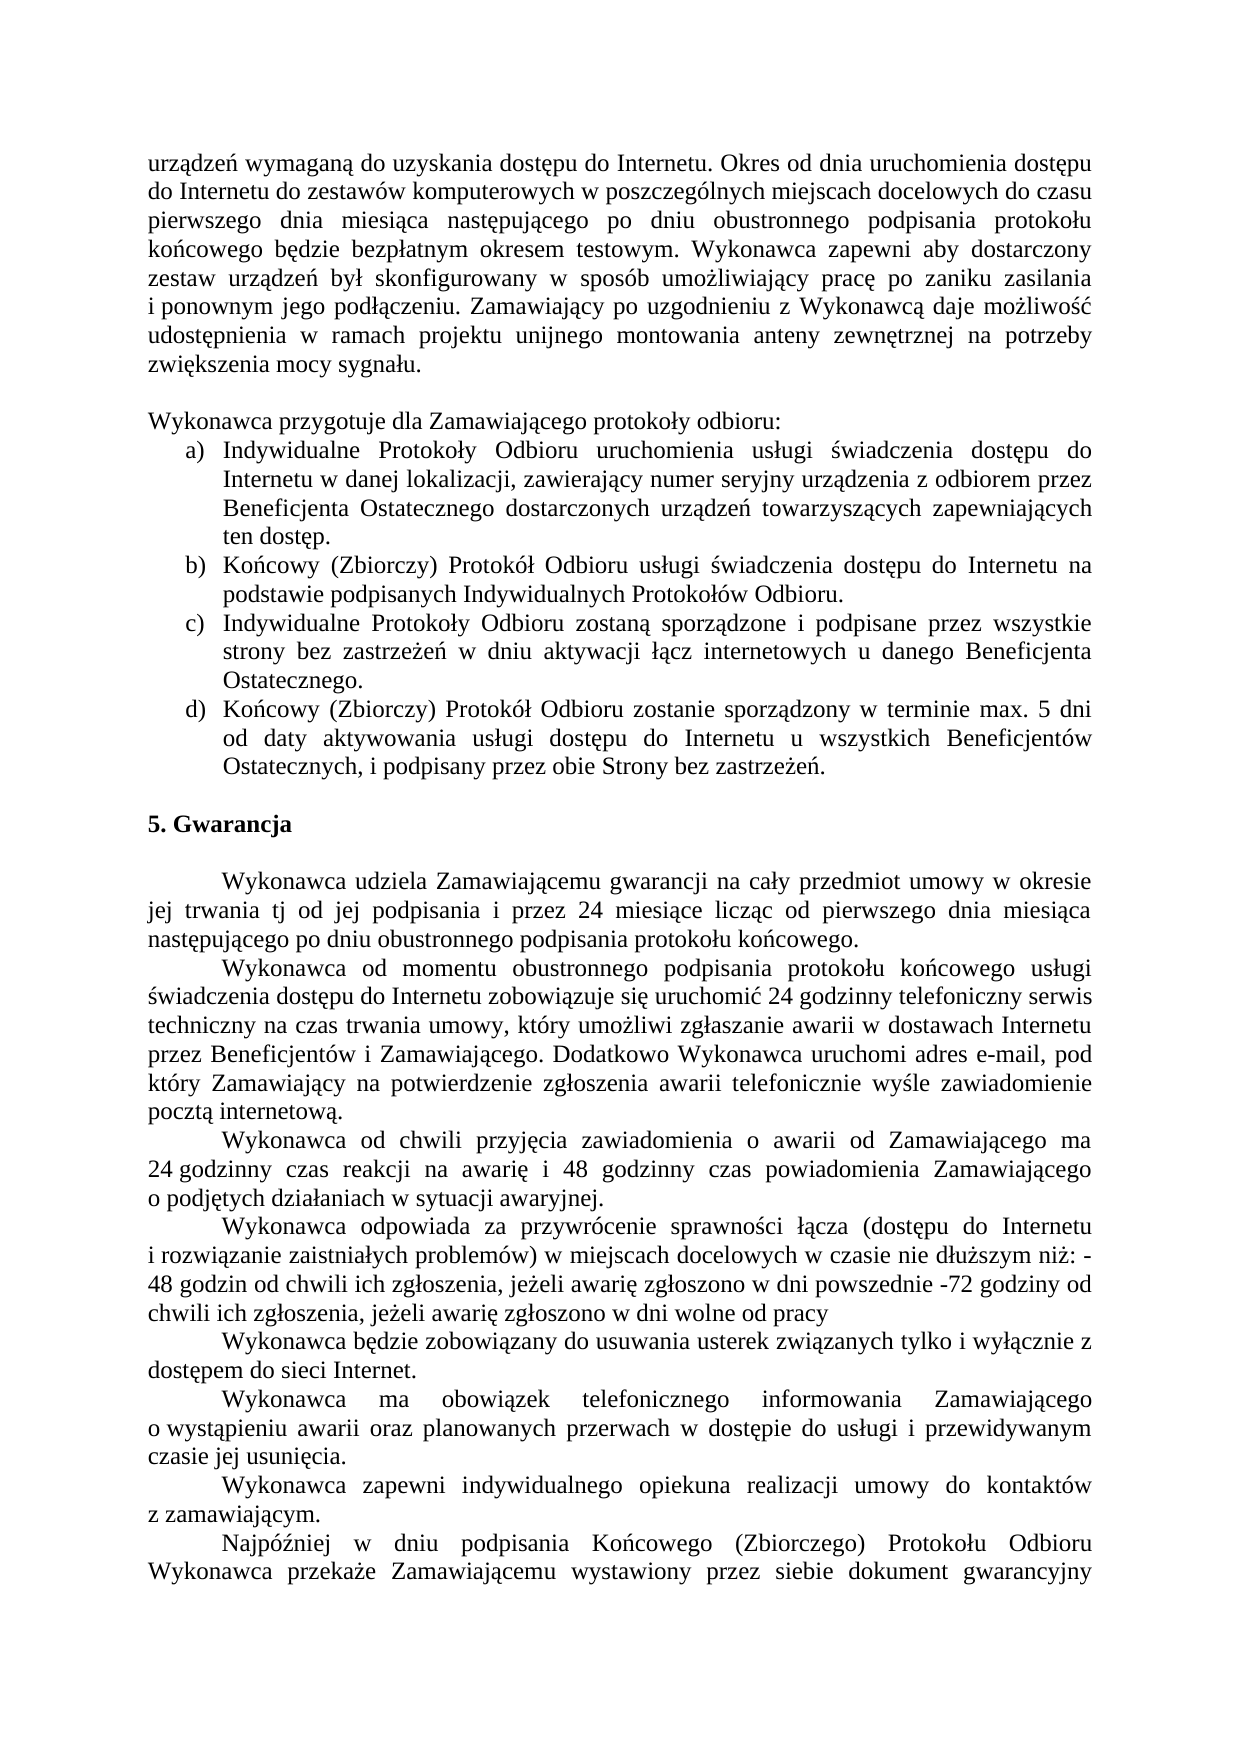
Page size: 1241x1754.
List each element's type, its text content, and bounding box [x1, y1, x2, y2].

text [148, 1528, 1093, 1585]
text Wykonawca od chwili przyjęcia zawiadomienia o awarii od Zamawiającego ma 24 godzinny czas reakcji na awarię i 48 godzinny czas powiadomienia Zamawiającego o podjętych działaniach w sytuacji awaryjnej. [148, 1125, 1093, 1211]
text Wykonawca zapewni indywidualnego opiekuna realizacji umowy do kontaktów z zamawiającym. [148, 1470, 1093, 1528]
text Wykonawca udziela Zamawiającemu gwarancji na cały przedmiot umowy w okresie jej trwania tj od jej podpisania i przez 24 miesiące licząc od pierwszego dnia miesiąca następującego po dniu obustronnego podpisania protokołu końcowego. [148, 866, 1093, 953]
list Indywidualne Protokoły Odbioru uruchomienia usługi świadczenia dostępu do Internetu w danej lokalizacji, zawierający numer seryjny urządzenia z odbiorem przez Beneficjenta Ostatecznego dostarczonych urządzeń towarzyszących zapewniających ten dostęp. [185, 435, 1093, 550]
text Wykonawca będzie zobowiązany do usuwania usterek związanych tylko i wyłącznie z dostępem do sieci Internet. [148, 1326, 1093, 1384]
text Wykonawca ma obowiązek telefonicznego informowania Zamawiającego o wystąpieniu awarii oraz planowanych przerwach w dostępie do usługi i przewidywanym czasie jej usunięcia. [148, 1384, 1093, 1470]
text Wykonawca odpowiada za przywrócenie sprawności łącza (dostępu do Internetu i rozwiązanie zaistniałych problemów) w miejscach docelowych w czasie nie dłuższym niż: -48 godzin od chwili ich zgłoszenia, jeżeli awarię zgłoszono w dni powszednie -72 godziny od chwili ich zgłoszenia, jeżeli awarię zgłoszono w dni wolne od pracy [148, 1211, 1093, 1326]
list Końcowy (Zbiorczy) Protokół Odbioru zostanie sporządzony w terminie max. 5 dni od daty aktywowania usługi dostępu do Internetu u wszystkich Beneficjentów Ostatecznych, i podpisany przez obie Strony bez zastrzeżeń. [185, 694, 1093, 780]
text 5. Gwarancja [148, 809, 1093, 838]
list Indywidualne Protokoły Odbioru zostaną sporządzone i podpisane przez wszystkie strony bez zastrzeżeń w dniu aktywacji łącz internetowych u danego Beneficjenta Ostatecznego. [185, 608, 1093, 694]
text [148, 148, 1093, 378]
text Wykonawca od momentu obustronnego podpisania protokołu końcowego usługi świadczenia dostępu do Internetu zobowiązuje się uruchomić 24 godzinny telefoniczny serwis techniczny na czas trwania umowy, który umożliwi zgłaszanie awarii w dostawach Internetu przez Beneficjentów i Zamawiającego. Dodatkowo Wykonawca uruchomi adres e-mail, pod który Zamawiający na potwierdzenie zgłoszenia awarii telefonicznie wyśle zawiadomienie pocztą internetową. [148, 953, 1093, 1125]
text Wykonawca przygotuje dla Zamawiającego protokoły odbioru: [148, 406, 1093, 435]
list Końcowy (Zbiorczy) Protokół Odbioru usługi świadczenia dostępu do Internetu na podstawie podpisanych Indywidualnych Protokołów Odbioru. [185, 550, 1093, 608]
